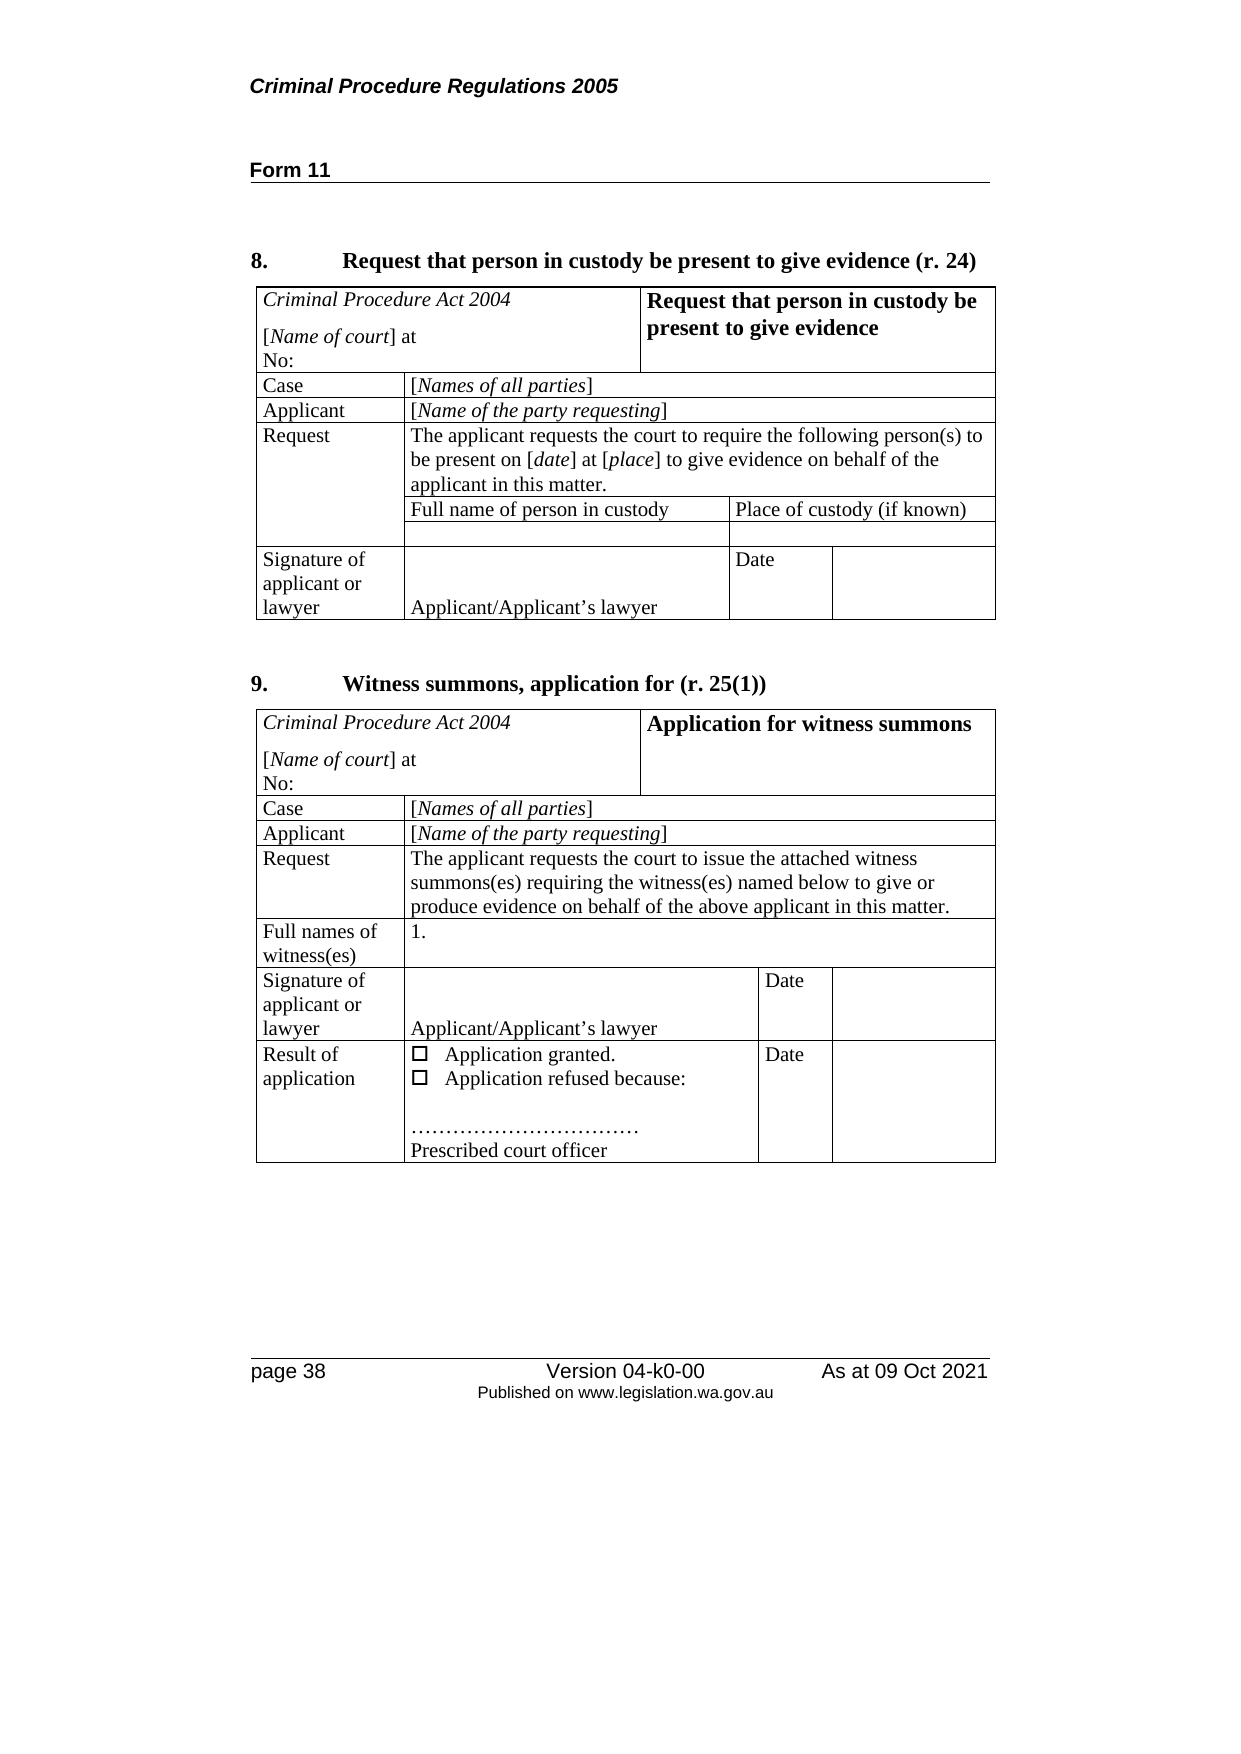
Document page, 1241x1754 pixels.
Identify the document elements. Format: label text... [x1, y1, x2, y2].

table_cell Result of application [257, 1041, 404, 1162]
table_cell Applicant [257, 398, 404, 422]
subtitle 8. Request that person in custody be present to give evidence (r. 24) [251, 247, 990, 274]
table_cell Applicant [257, 821, 404, 845]
table_cell [Name of the party requesting] [405, 398, 995, 422]
table_cell [833, 968, 995, 1040]
table_header Request that person in custody be present to give evidence [641, 288, 995, 372]
table_cell Case [257, 373, 404, 397]
table_cell Full name of person in custody [405, 497, 729, 521]
table_cell 1. [405, 919, 995, 967]
table_cell Place of custody (if known) [730, 497, 995, 521]
table_cell Applicant/Applicant’s lawyer [405, 968, 758, 1040]
table_cell Full names of witness(es) [257, 919, 404, 967]
table_cell Date [759, 1041, 832, 1162]
table_cell [833, 547, 995, 619]
table_cell The applicant requests the court to require the following person(s) to be present on [date] at [place] to give evidence on behalf of the applicant in this matter. [405, 423, 995, 496]
table_cell Date [759, 968, 832, 1040]
table_cell Date [730, 547, 832, 619]
table_cell [833, 1041, 995, 1162]
table_header Application for witness summons [641, 710, 995, 794]
table_cell [Names of all parties] [405, 373, 995, 397]
subtitle 9. Witness summons, application for (r. 25(1)) [251, 670, 990, 696]
table_cell The applicant requests the court to issue the attached witness summons(es) requiring the witness(es) named below to give or produce evidence on behalf of the above applicant in this matter. [405, 846, 995, 918]
table_cell Signature of applicant or lawyer [257, 968, 404, 1040]
table_cell [Names of all parties] [405, 796, 995, 820]
table_cell Signature of applicant or lawyer [257, 547, 404, 619]
table_header Criminal Procedure Act 2004 [Name of court] at No: [257, 710, 640, 794]
table_cell Request [257, 846, 404, 918]
table_cell [Name of the party requesting] [405, 821, 995, 845]
table_cell Request [257, 423, 404, 546]
table_cell [405, 522, 729, 546]
table_cell Applicant/Applicant’s lawyer [405, 547, 729, 619]
table_cell [730, 522, 995, 546]
table_cell Case [257, 796, 404, 820]
table_cell Application granted. Application refused because: …………………………… Prescribed court officer [405, 1041, 758, 1162]
table_header Criminal Procedure Act 2004 [Name of court] at No: [257, 288, 640, 372]
